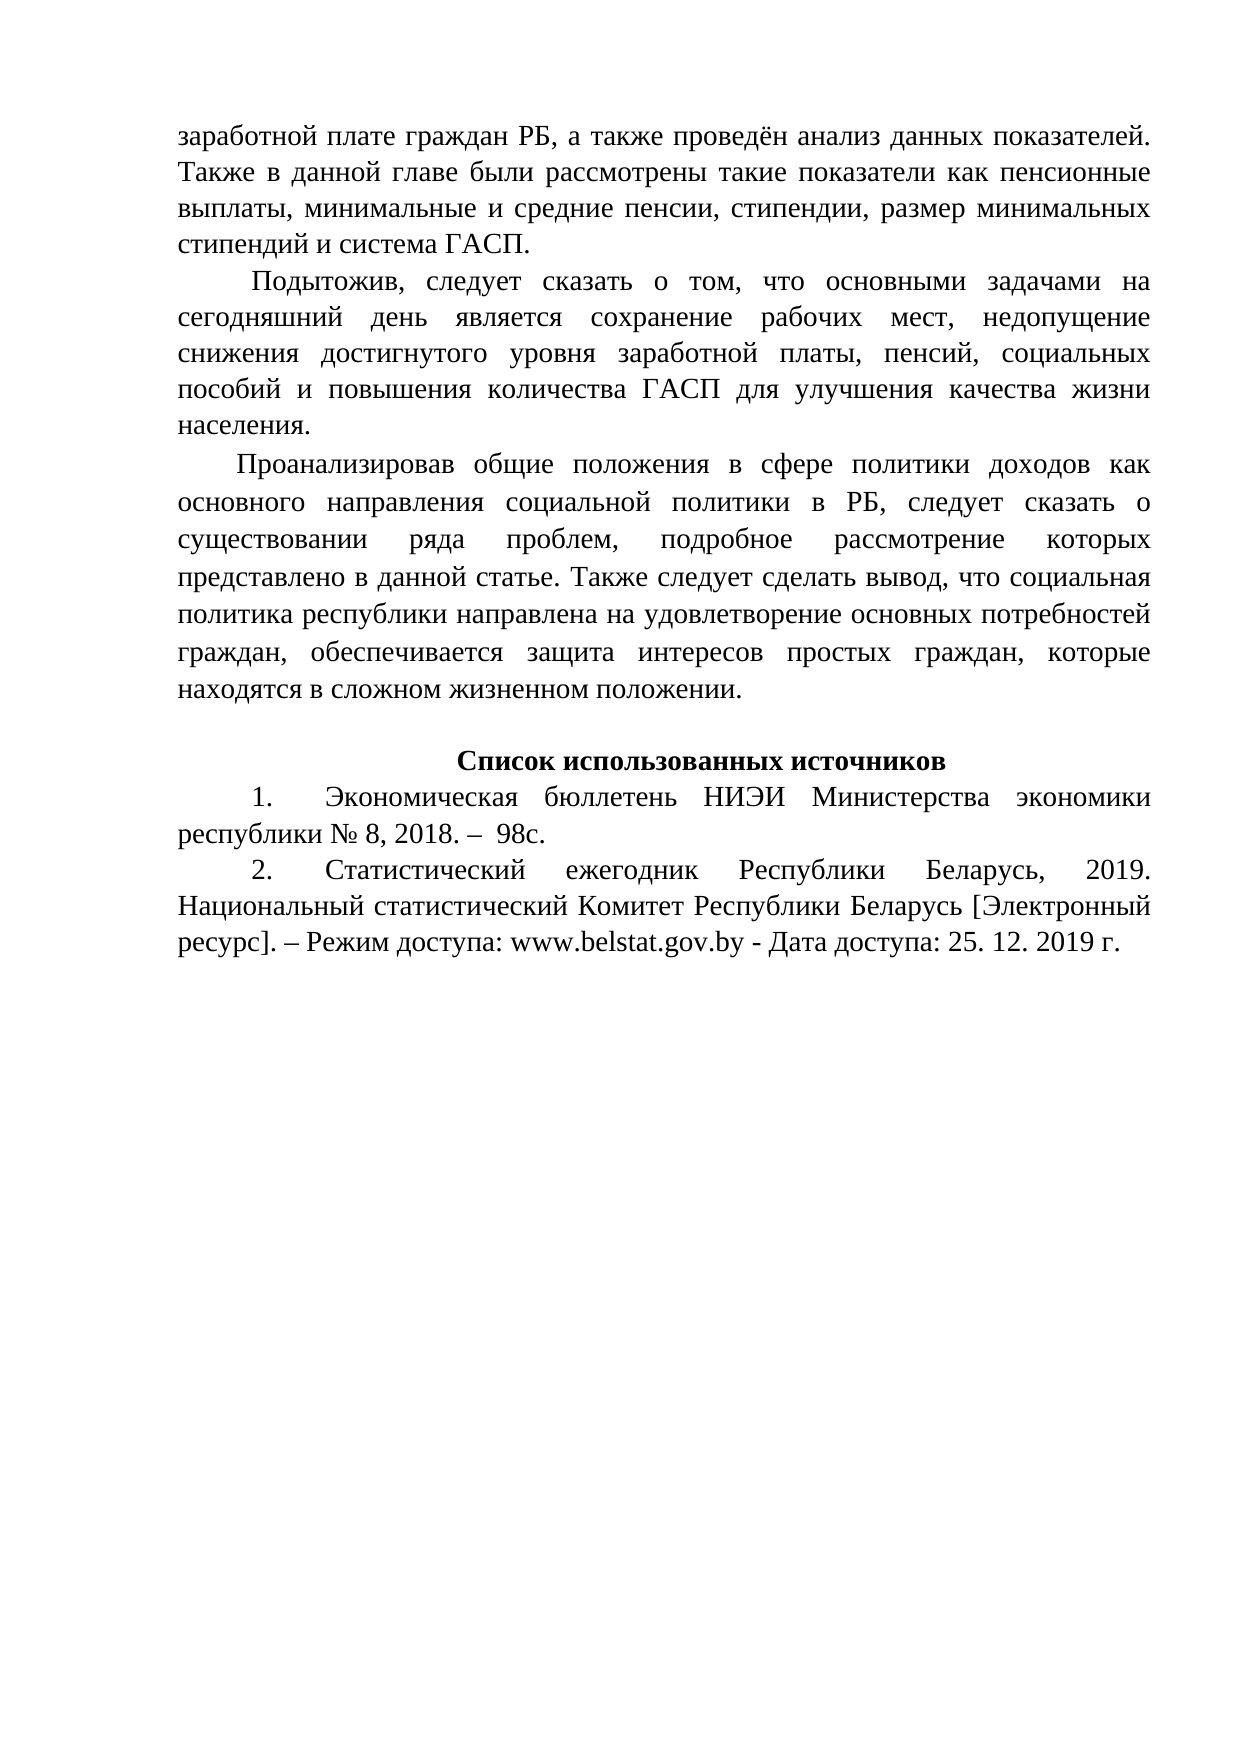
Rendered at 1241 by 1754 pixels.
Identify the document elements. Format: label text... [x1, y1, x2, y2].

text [177, 118, 1152, 260]
text Проанализировав общие положения в сфере политики доходов как основного направления социальной политики в РБ, следует сказать о существовании ряда проблем, подробное рассмотрение которых представлено в данной статье. Также следует сделать вывод, что социальная политика республики направлена на удовлетворение основных потребностей граждан, обеспечивается защита интересов простых граждан, которые находятся в сложном жизненном положении. [177, 667, 1152, 706]
text 2. Статистический ежегодник Республики Беларусь, 2019. Национальный статистический Комитет Республики Беларусь [Электронный ресурс]. – Режим доступа: www.belstat.gov.by - Дата доступа: 25. 12. 2019 г. [177, 852, 1152, 958]
text 1. Экономическая бюллетень НИЭИ Министерства экономики республики № 8, 2018. – 98с. [177, 779, 1152, 849]
text Проанализировав общие положения в сфере политики доходов как основного направления социальной политики в РБ, следует сказать о существовании ряда проблем, подробное рассмотрение которых представлено в данной статье. Также следует сделать вывод, что социальная политика республики направлена на удовлетворение основных потребностей граждан, обеспечивается защита интересов простых граждан, которые находятся в сложном жизненном положении. [177, 443, 1152, 596]
text Подытожив, следует сказать о том, что основными задачами на сегодняшний день является сохранение рабочих мест, недопущение снижения достигнутого уровня заработной платы, пенсий, социальных пособий и повышения количества ГАСП для улучшения качества жизни населения. [177, 263, 1152, 441]
text Список использованных источников [177, 743, 1152, 777]
